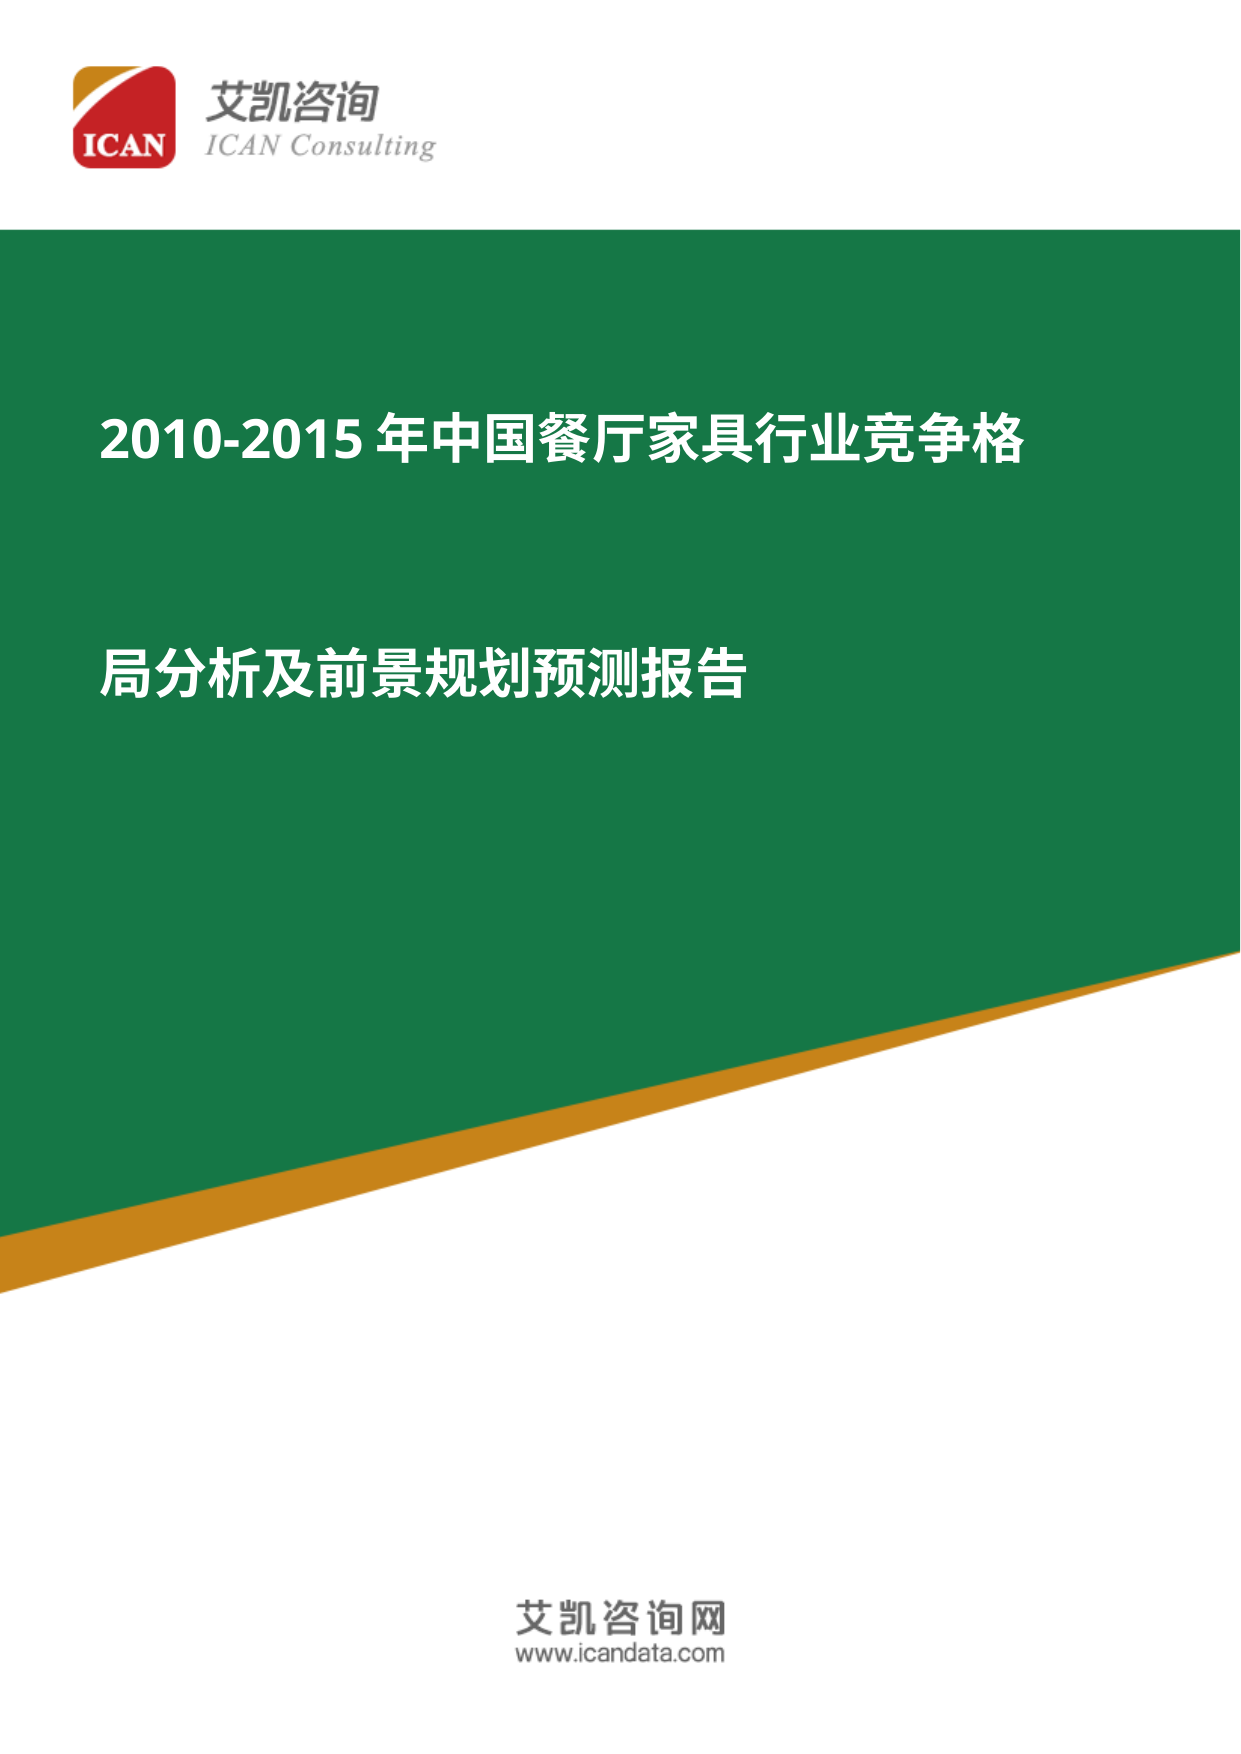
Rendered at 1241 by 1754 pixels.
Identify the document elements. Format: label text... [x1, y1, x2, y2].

subtitle 2010-2015年中国餐厅家具行业竞争格局分析及前景规划预测报告 [99, 386, 1053, 718]
picture [0, 5, 1241, 1754]
